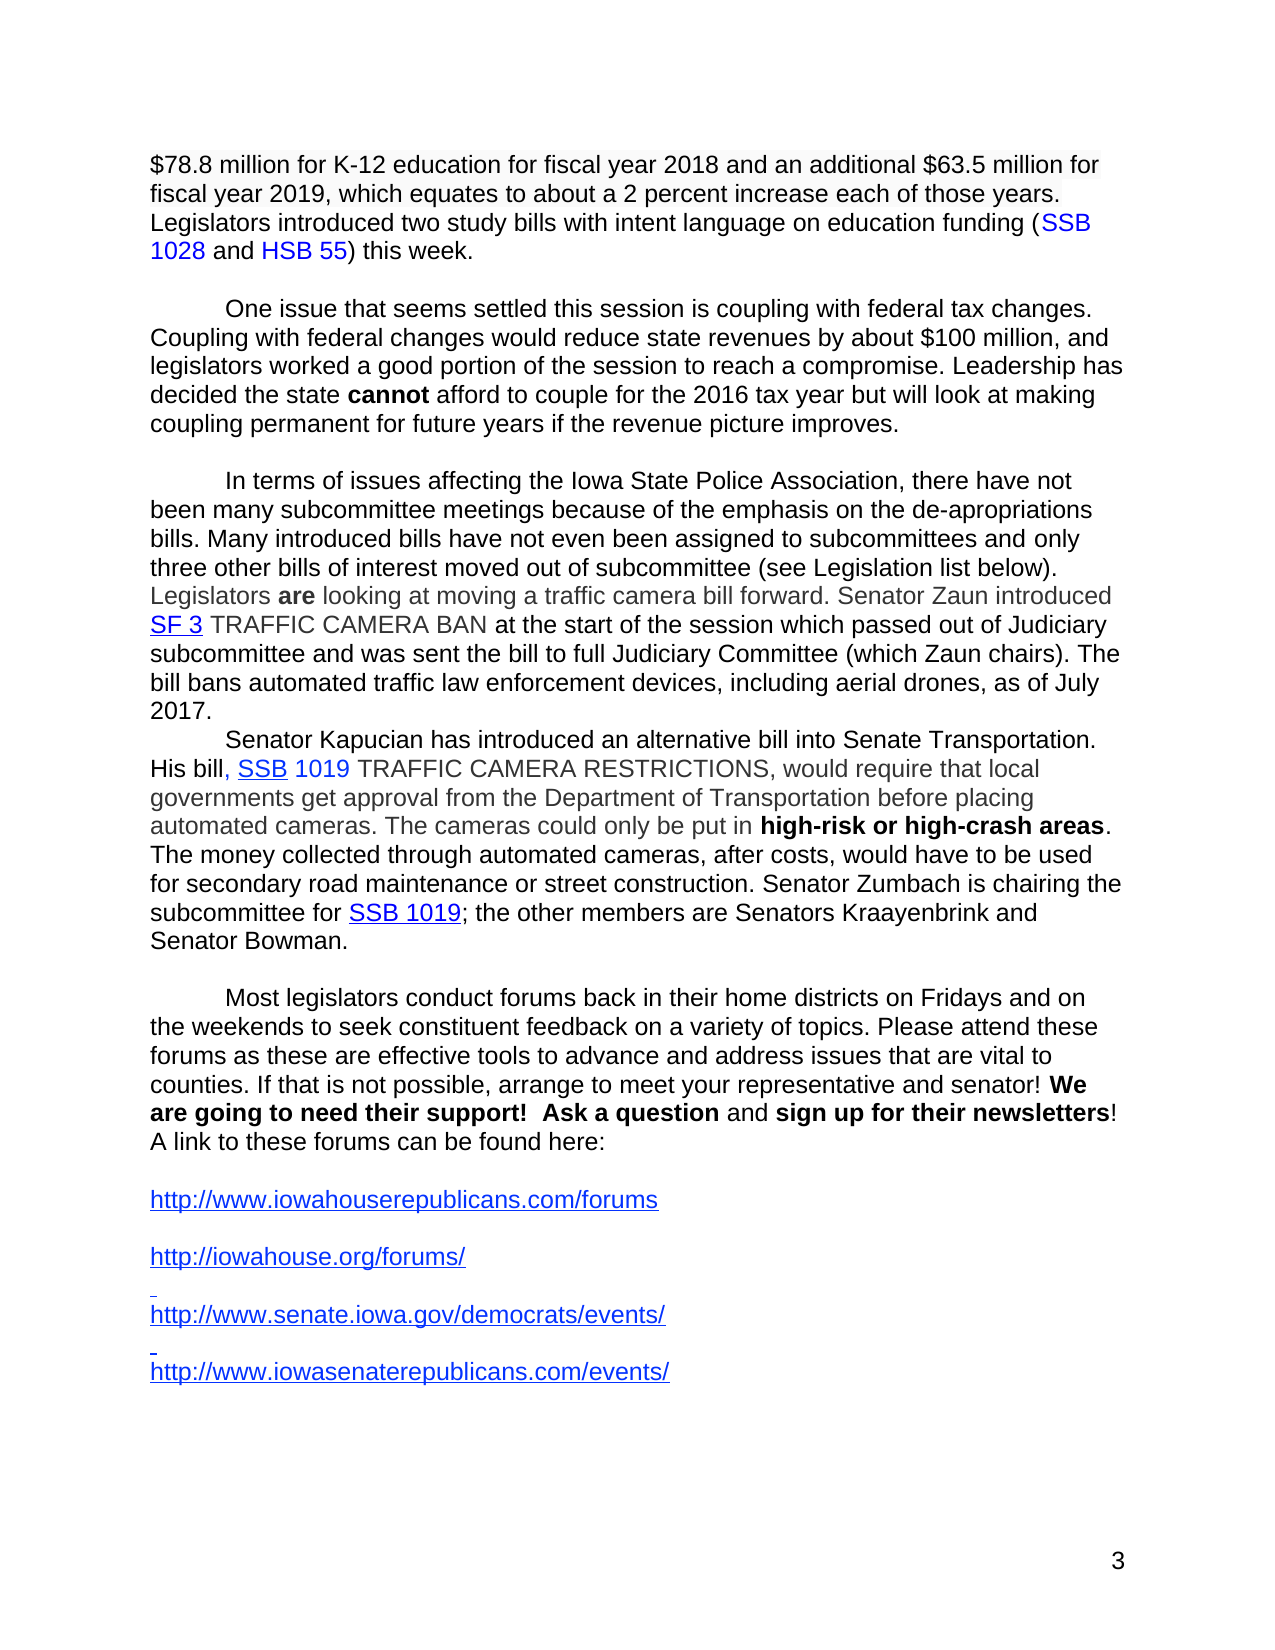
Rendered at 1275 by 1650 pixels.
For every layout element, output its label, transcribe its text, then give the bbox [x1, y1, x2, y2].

text http://www.iowasenaterepublicans.com/events/ [150, 1357, 1125, 1386]
text One issue that seems settled this session is coupling with federal tax changes. Coupling with federal changes would reduce state revenues by about $100 million, and legislators worked a good portion of the session to reach a compromise. Leadership has decided the state cannot afford to couple for the 2016 tax year but will look at making coupling permanent for future years if the revenue picture improves. [150, 294, 1125, 437]
text Senator Kapucian has introduced an alternative bill into Senate Transportation. His bill, SSB 1019 TRAFFIC CAMERA RESTRICTIONS, would require that local governments get approval from the Department of Transportation before placing automated cameras. The cameras could only be put in high-risk or high-crash areas. The money collected through automated cameras, after costs, would have to be used for secondary road maintenance or street construction. Senator Zumbach is chairing the subcommittee for SSB 1019; the other members are Senators Kraayenbrink and Senator Bowman. [150, 725, 1125, 955]
text http://iowahouse.org/forums/ [150, 1242, 1125, 1271]
text Legislators introduced two study bills with intent language on education funding (SSB 1028 and HSB 55) this week. [150, 207, 1125, 265]
text http://www.senate.iowa.gov/democrats/events/ [150, 1300, 1125, 1328]
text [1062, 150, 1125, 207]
text In terms of issues affecting the Iowa State Police Association, there have not been many subcommittee meetings because of the emphasis on the de-apropriations bills. Many introduced bills have not even been assigned to subcommittees and only three other bills of interest moved out of subcommittee (see Legislation list below). [150, 466, 1125, 581]
text Most legislators conduct forums back in their home districts on Fridays and on the weekends to seek constituent feedback on a variety of topics. Please attend these forums as these are effective tools to advance and address issues that are vital to counties. If that is not possible, arrange to meet your representative and senator! We are going to need their support! Ask a question and sign up for their newsletters! A link to these forums can be found here: [150, 983, 1125, 1156]
text Legislators are looking at moving a traffic camera bill forward. Senator Zaun introduced SF 3 TRAFFIC CAMERA BAN at the start of the session which passed out of Judiciary subcommittee and was sent the bill to full Judiciary Committee (which Zaun chairs). The bill bans automated traffic law enforcement devices, including aerial drones, as of July 2017. [150, 581, 1125, 725]
text http://www.iowahouserepublicans.com/forums [150, 1185, 1125, 1213]
